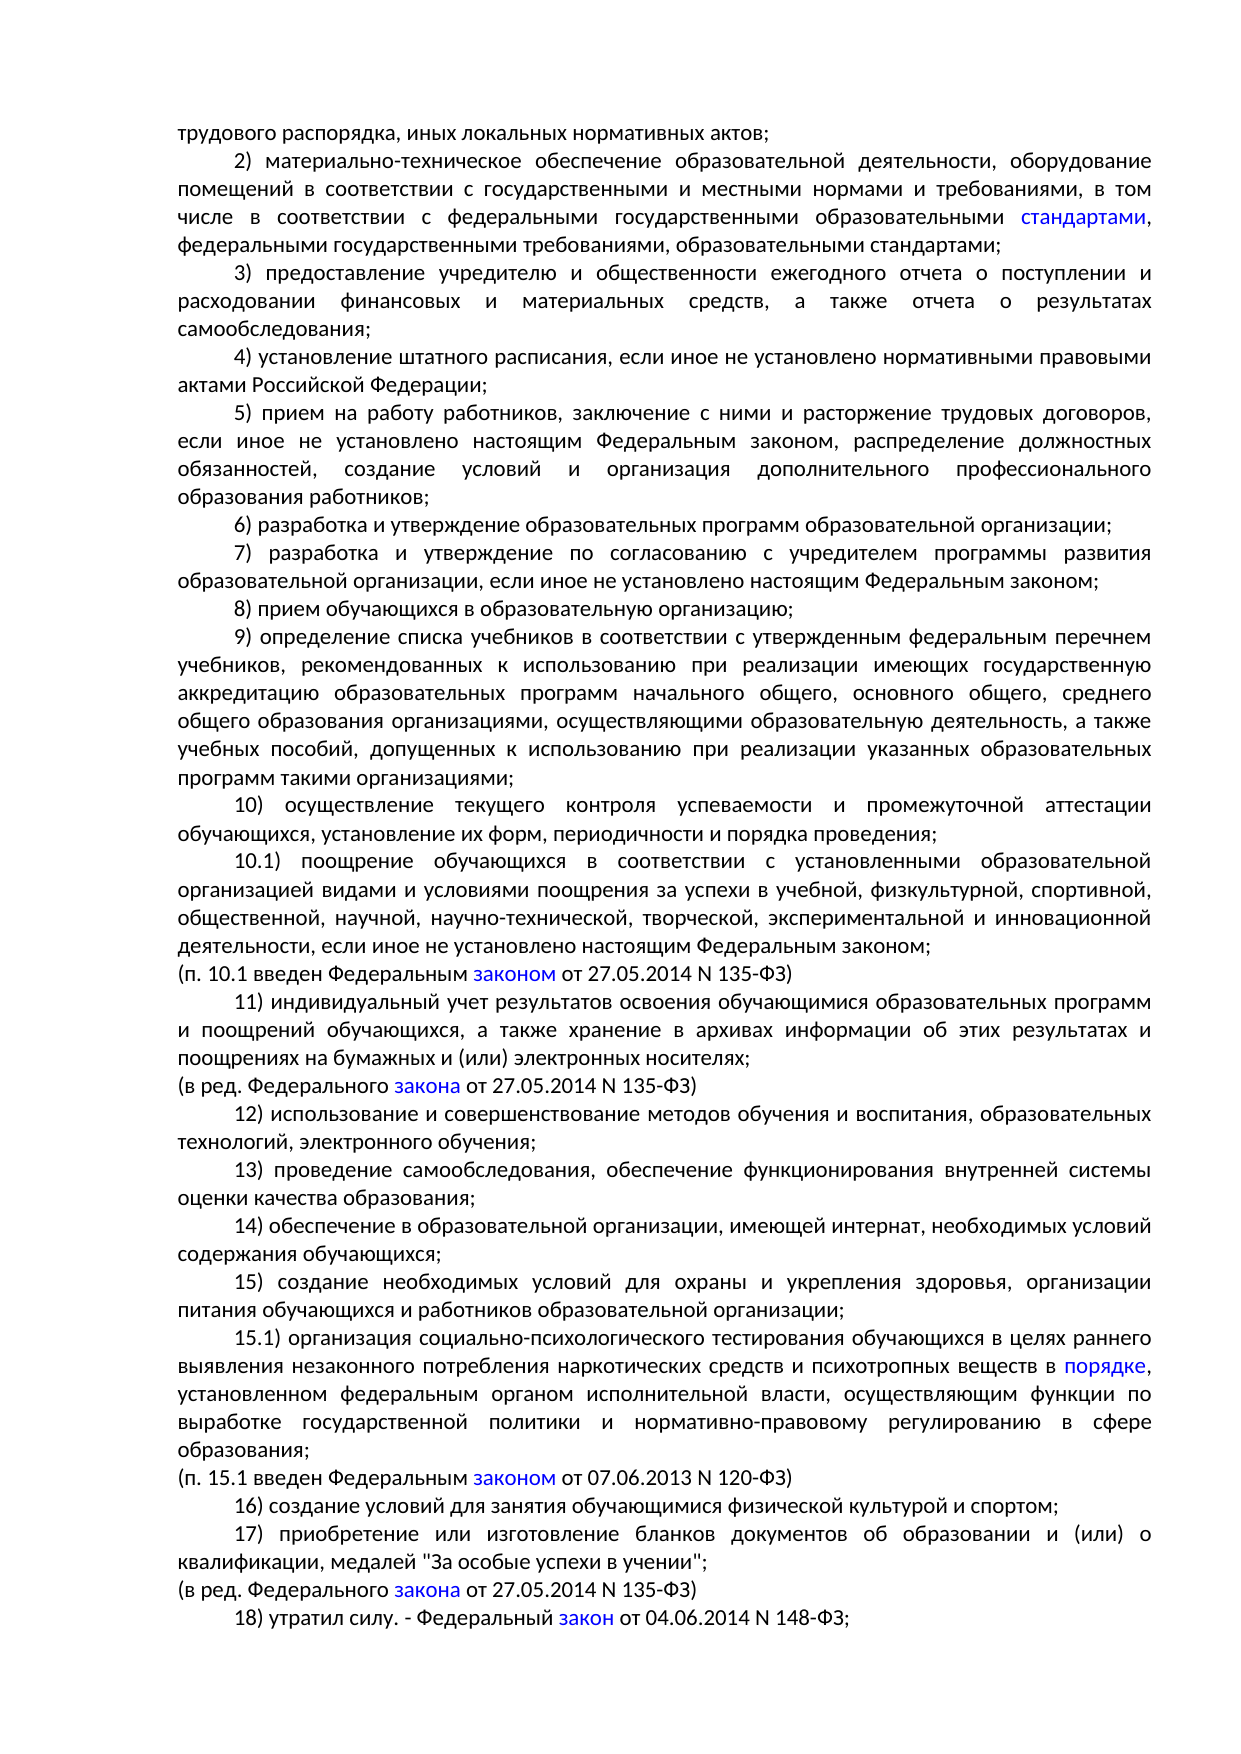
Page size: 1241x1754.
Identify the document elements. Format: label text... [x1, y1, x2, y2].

text 18) утратил силу. - Федеральный закон от 04.06.2014 N 148-ФЗ; [177, 1603, 1152, 1631]
text 9) определение списка учебников в соответствии с утвержденным федеральным перечнем учебников, рекомендованных к использованию при реализации имеющих государственную аккредитацию образовательных программ начального общего, основного общего, среднего общего образования организациями, осуществляющими образовательную деятельность, а также учебных пособий, допущенных к использованию при реализации указанных образовательных программ такими организациями; [177, 622, 1152, 791]
text 10.1) поощрение обучающихся в соответствии с установленными образовательной организацией видами и условиями поощрения за успехи в учебной, физкультурной, спортивной, общественной, научной, научно-технической, творческой, экспериментальной и инновационной деятельности, если иное не установлено настоящим Федеральным законом; [177, 847, 1152, 959]
text 4) установление штатного расписания, если иное не установлено нормативными правовыми актами Российской Федерации; [177, 342, 1152, 398]
text (п. 10.1 введен Федеральным законом от 27.05.2014 N 135-ФЗ) [177, 959, 1152, 987]
text 3) предоставление учредителю и общественности ежегодного отчета о поступлении и расходовании финансовых и материальных средств, а также отчета о результатах самообследования; [177, 258, 1152, 342]
text 8) прием обучающихся в образовательную организацию; [177, 594, 1152, 622]
text (в ред. Федерального закона от 27.05.2014 N 135-ФЗ) [177, 1575, 1152, 1603]
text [177, 118, 1152, 146]
text 2) материально-техническое обеспечение образовательной деятельности, оборудование помещений в соответствии с государственными и местными нормами и требованиями, в том числе в соответствии с федеральными государственными образовательными стандартами, федеральными государственными требованиями, образовательными стандартами; [177, 146, 1152, 258]
text 15.1) организация социально-психологического тестирования обучающихся в целях раннего выявления незаконного потребления наркотических средств и психотропных веществ в порядке, установленном федеральным органом исполнительной власти, осуществляющим функции по выработке государственной политики и нормативно-правовому регулированию в сфере образования; [177, 1323, 1152, 1463]
text 15) создание необходимых условий для охраны и укрепления здоровья, организации питания обучающихся и работников образовательной организации; [177, 1267, 1152, 1323]
text 14) обеспечение в образовательной организации, имеющей интернат, необходимых условий содержания обучающихся; [177, 1211, 1152, 1267]
text 11) индивидуальный учет результатов освоения обучающимися образовательных программ и поощрений обучающихся, а также хранение в архивах информации об этих результатах и поощрениях на бумажных и (или) электронных носителях; [177, 987, 1152, 1071]
text 12) использование и совершенствование методов обучения и воспитания, образовательных технологий, электронного обучения; [177, 1099, 1152, 1155]
text (в ред. Федерального закона от 27.05.2014 N 135-ФЗ) [177, 1071, 1152, 1099]
text 10) осуществление текущего контроля успеваемости и промежуточной аттестации обучающихся, установление их форм, периодичности и порядка проведения; [177, 791, 1152, 847]
text 7) разработка и утверждение по согласованию с учредителем программы развития образовательной организации, если иное не установлено настоящим Федеральным законом; [177, 538, 1152, 594]
text 13) проведение самообследования, обеспечение функционирования внутренней системы оценки качества образования; [177, 1155, 1152, 1211]
text 17) приобретение или изготовление бланков документов об образовании и (или) о квалификации, медалей "За особые успехи в учении"; [177, 1519, 1152, 1575]
text 16) создание условий для занятия обучающимися физической культурой и спортом; [177, 1491, 1152, 1519]
text 6) разработка и утверждение образовательных программ образовательной организации; [177, 510, 1152, 538]
text 5) прием на работу работников, заключение с ними и расторжение трудовых договоров, если иное не установлено настоящим Федеральным законом, распределение должностных обязанностей, создание условий и организация дополнительного профессионального образования работников; [177, 398, 1152, 510]
text (п. 15.1 введен Федеральным законом от 07.06.2013 N 120-ФЗ) [177, 1463, 1152, 1491]
